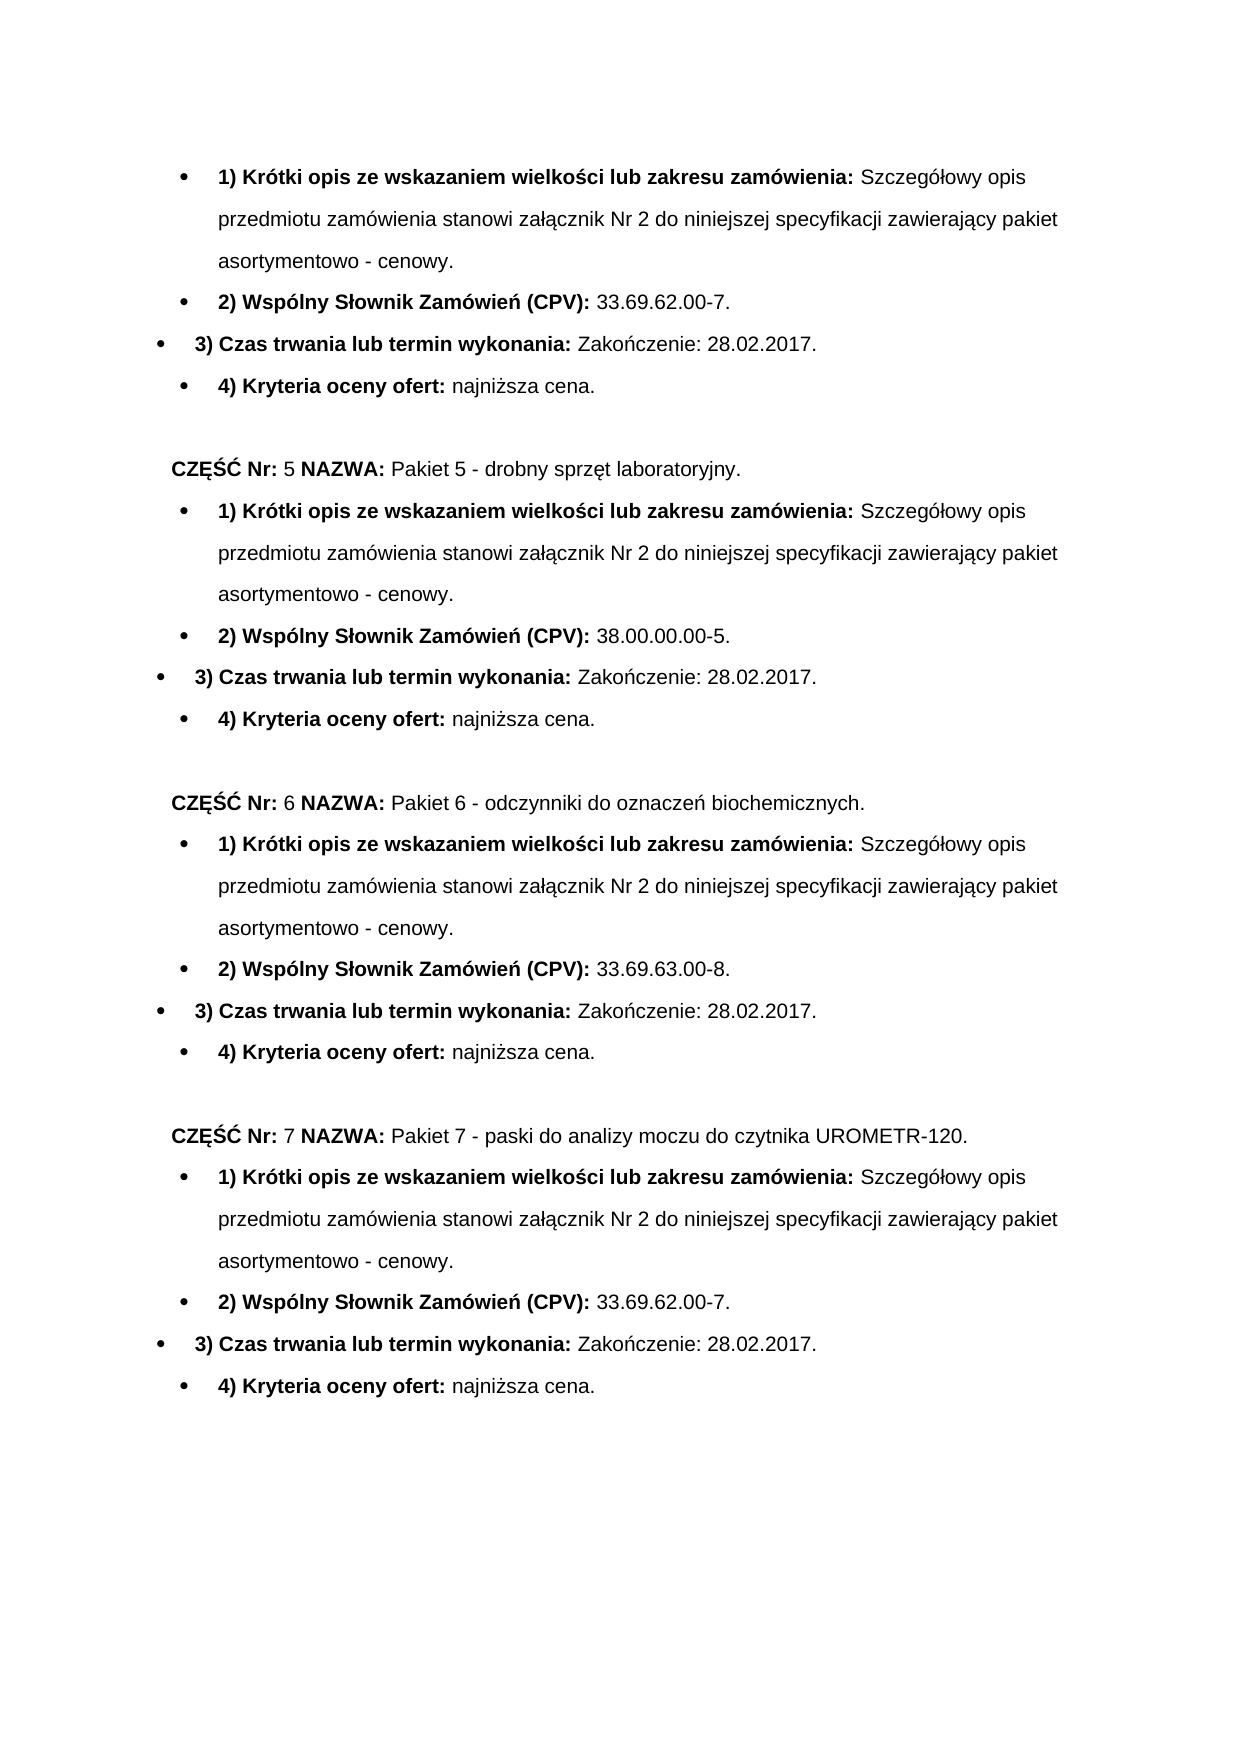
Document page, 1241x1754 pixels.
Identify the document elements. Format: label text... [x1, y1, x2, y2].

list 2) Wspólny Słownik Zamówień (CPV): 33.69.62.00-7. [180, 1273, 1093, 1314]
list 1) Krótki opis ze wskazaniem wielkości lub zakresu zamówienia: Szczegółowy opis przedmiotu zamówienia stanowi załącznik Nr 2 do niniejszej specyfikacji zawierający pakiet asortymentowo - cenowy. [180, 1148, 1093, 1273]
list 4) Kryteria oceny ofert: najniższa cena. [180, 1023, 1093, 1064]
list 2) Wspólny Słownik Zamówień (CPV): 33.69.62.00-7. [180, 273, 1093, 314]
list 1) Krótki opis ze wskazaniem wielkości lub zakresu zamówienia: Szczegółowy opis przedmiotu zamówienia stanowi załącznik Nr 2 do niniejszej specyfikacji zawierający pakiet asortymentowo - cenowy. [180, 814, 1093, 939]
list 3) Czas trwania lub termin wykonania: Zakończenie: 28.02.2017. [157, 981, 1093, 1023]
list 4) Kryteria oceny ofert: najniższa cena. [180, 689, 1093, 731]
list 3) Czas trwania lub termin wykonania: Zakończenie: 28.02.2017. [157, 648, 1093, 689]
list 3) Czas trwania lub termin wykonania: Zakończenie: 28.02.2017. [157, 1314, 1093, 1356]
text CZĘŚĆ Nr: 7 NAZWA: Pakiet 7 - paski do analizy moczu do czytnika UROMETR-120. [171, 1106, 1093, 1148]
list 2) Wspólny Słownik Zamówień (CPV): 38.00.00.00-5. [180, 606, 1093, 648]
text CZĘŚĆ Nr: 6 NAZWA: Pakiet 6 - odczynniki do oznaczeń biochemicznych. [171, 773, 1093, 814]
list 4) Kryteria oceny ofert: najniższa cena. [180, 356, 1093, 398]
list 1) Krótki opis ze wskazaniem wielkości lub zakresu zamówienia: Szczegółowy opis przedmiotu zamówienia stanowi załącznik Nr 2 do niniejszej specyfikacji zawierający pakiet asortymentowo - cenowy. [180, 148, 1093, 273]
text CZĘŚĆ Nr: 5 NAZWA: Pakiet 5 - drobny sprzęt laboratoryjny. [171, 439, 1093, 481]
list 1) Krótki opis ze wskazaniem wielkości lub zakresu zamówienia: Szczegółowy opis przedmiotu zamówienia stanowi załącznik Nr 2 do niniejszej specyfikacji zawierający pakiet asortymentowo - cenowy. [180, 481, 1093, 606]
list 4) Kryteria oceny ofert: najniższa cena. [180, 1356, 1093, 1398]
list 3) Czas trwania lub termin wykonania: Zakończenie: 28.02.2017. [157, 314, 1093, 356]
list 2) Wspólny Słownik Zamówień (CPV): 33.69.63.00-8. [180, 939, 1093, 981]
